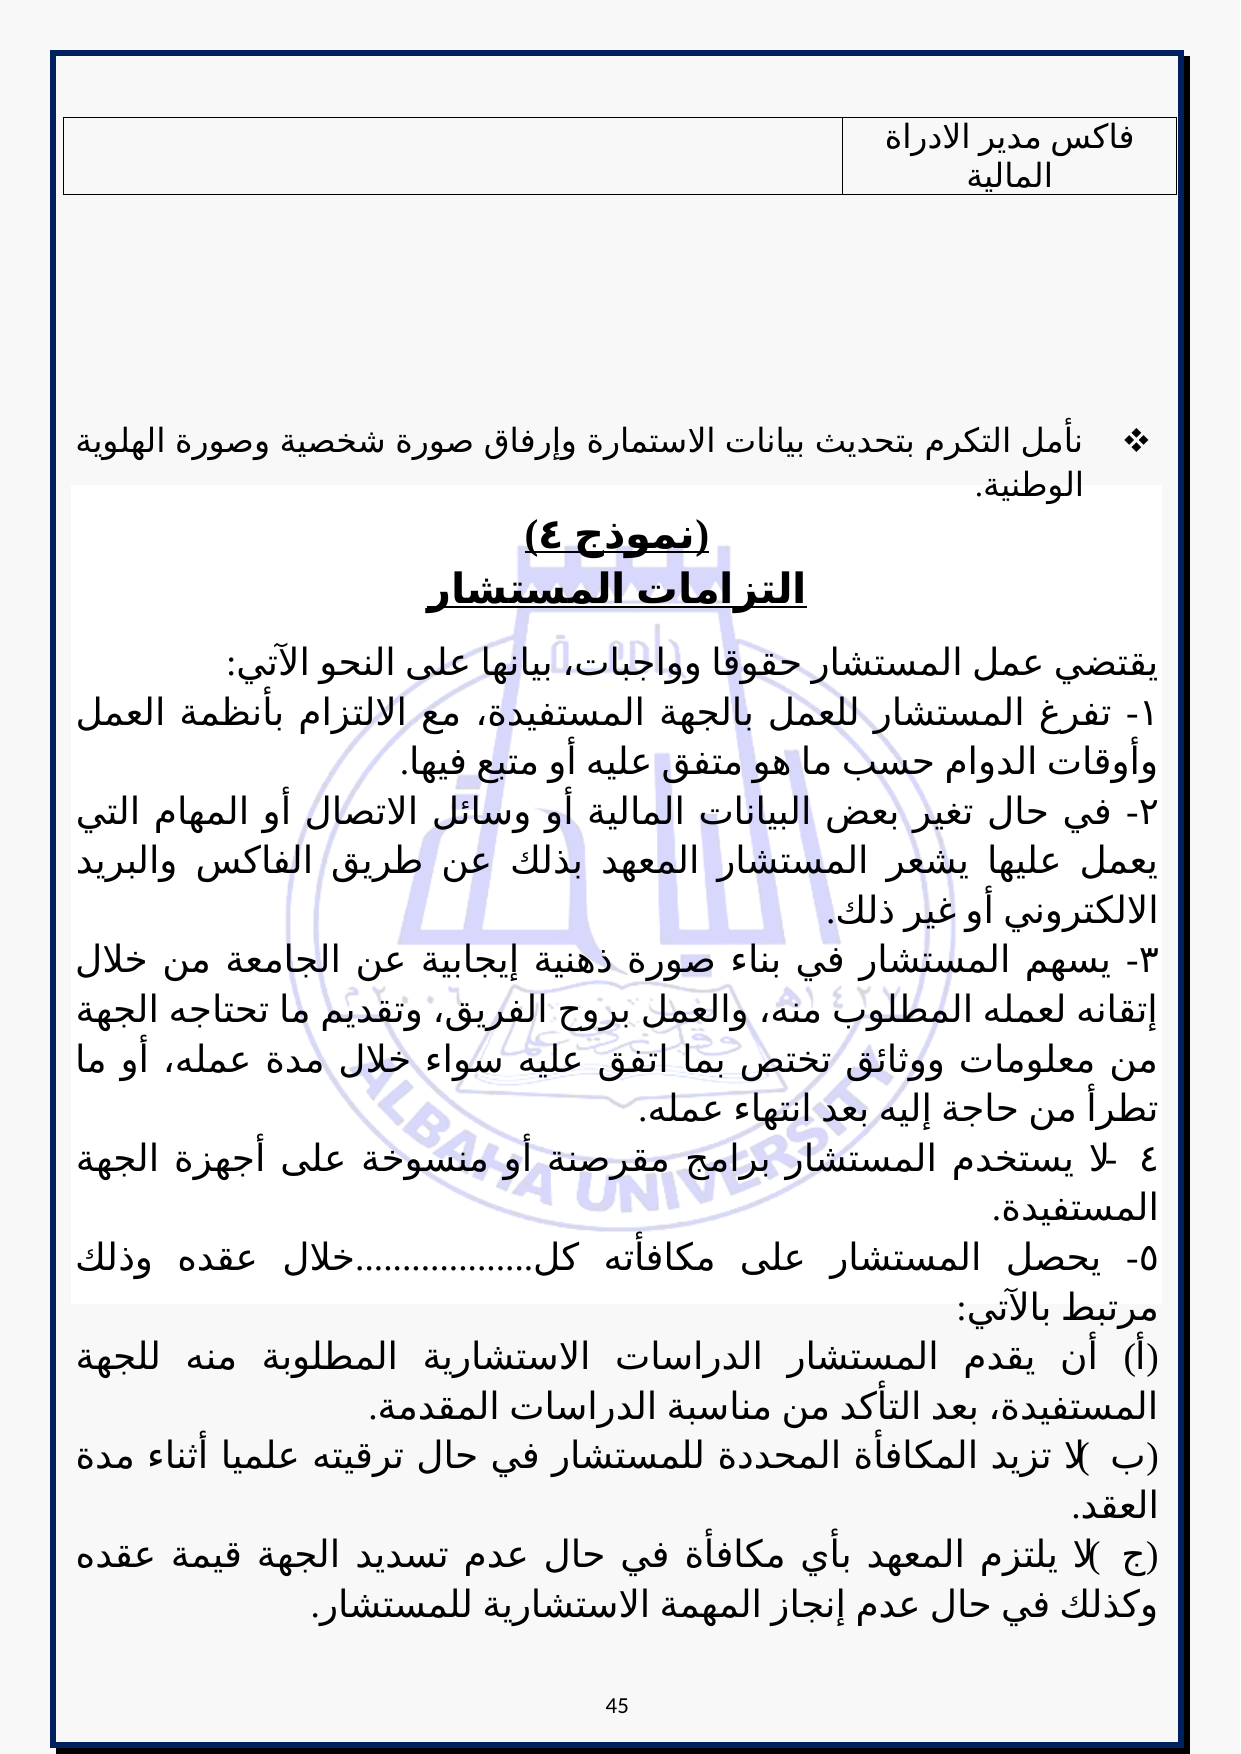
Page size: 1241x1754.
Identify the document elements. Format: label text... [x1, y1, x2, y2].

text ۱- تفرغ المستشار للعمل بالجهة المستفيدة، مع الالتزام بأنظمة العمل وأوقات الدوام حسب ما هو متفق عليه أو متبع فيها. [75, 690, 1159, 783]
text (ج) لا يلتزم المعهد بأي مكافأة في حال عدم تسديد الجهة قيمة عقده وكذلك في حال عدم إنجاز المهمة الاستشارية للمستشار. [75, 1533, 1159, 1626]
text يقتضي عمل المستشار حقوقا وواجبات، بيانها على النحو الآتي: [75, 640, 1159, 683]
text ٢- في حال تغير بعض البيانات المالية أو وسائل الاتصال أو المهام التي يعمل عليها يشعر المستشار المعهد بذلك عن طريق الفاكس والبريد الالكتروني أو غير ذلك. [75, 789, 1159, 931]
text ٤- لا يستخدم المستشار برامج مقرصنة أو منسوخة على أجهزة الجهة المستفيدة. [75, 1136, 1159, 1229]
text ٥- يحصل المستشار على مكافأته كل...................خلال عقده وذلك مرتبط بالآتي: [75, 1235, 1159, 1328]
list نأمل التكرم بتحديث بيانات الاستمارة وإرفاق صورة شخصية وصورة الهلوية الوطنية. [75, 421, 1121, 503]
table_cell [64, 118, 842, 194]
text (أ) أن يقدم المستشار الدراسات الاستشارية المطلوبة منه للجهة المستفيدة، بعد التأكد من مناسبة الدراسات المقدمة. [75, 1334, 1159, 1427]
table_cell فاكس مدير الادراة المالية [843, 118, 1176, 194]
text التزامات المستشار [75, 564, 1159, 612]
text ٣- يسهم المستشار في بناء صورة ذهنية إيجابية عن الجامعة من خلال إتقانه لعمله المطلوب منه، والعمل بروح الفريق، وتقديم ما تحتاجه الجهة من معلومات ووثائق تختص بما اتفق عليه سواء خلال مدة عمله، أو ما تطرأ من حاجة إليه بعد انتهاء عمله. [75, 938, 1159, 1130]
text (ب) لا تزيد المكافأة المحددة للمستشار في حال ترقيته علميا أثناء مدة العقد. [75, 1434, 1159, 1526]
text (نموذج ٤) [75, 509, 1159, 557]
